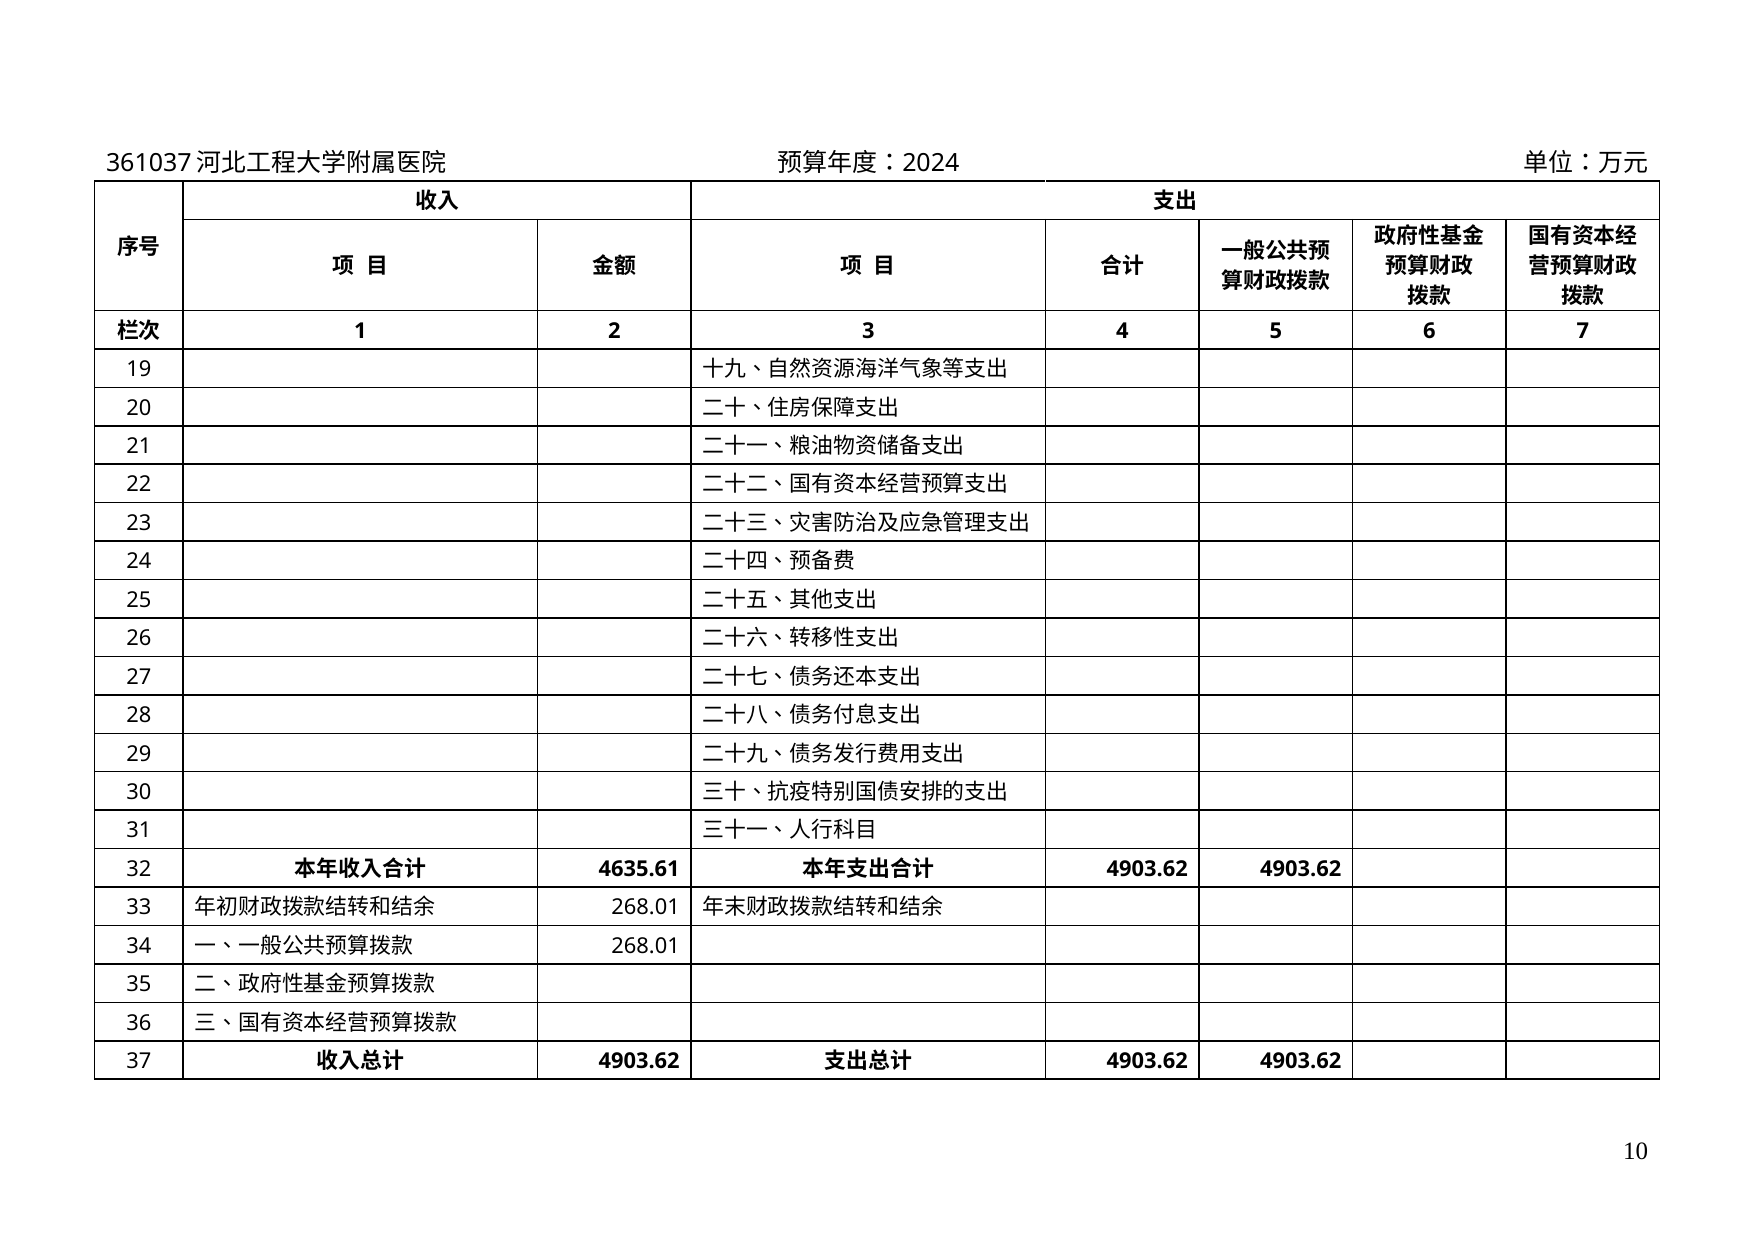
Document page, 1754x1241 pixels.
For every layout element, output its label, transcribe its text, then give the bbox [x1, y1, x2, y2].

table_cell 栏次 [95, 311, 182, 348]
table_cell [184, 811, 537, 848]
table_cell [1353, 772, 1505, 809]
table_cell 20 [95, 388, 182, 425]
table_cell [184, 427, 537, 463]
table_cell 24 [95, 542, 182, 579]
table_cell [1507, 926, 1659, 963]
table_cell [1353, 926, 1505, 963]
table_header 预算年度：2024 [692, 143, 1045, 180]
table_cell 33 [95, 888, 182, 924]
table_cell 二十一、粮油物资储备支出 [692, 427, 1045, 463]
table_cell 5 [1200, 311, 1352, 348]
table_cell 二十二、国有资本经营预算支出 [692, 465, 1045, 502]
table_cell 268.01 [538, 926, 690, 963]
table_cell [1046, 542, 1198, 579]
table_cell [538, 1003, 690, 1040]
table_cell [1507, 696, 1659, 732]
table_cell [1200, 542, 1352, 579]
table_cell 金额 [538, 220, 690, 309]
table_cell [1200, 811, 1352, 848]
table_cell 政府性基金预算财政 拨款 [1353, 220, 1505, 309]
table_cell 项 目 [184, 220, 537, 309]
table_cell [1353, 1003, 1505, 1040]
table_cell 4 [1046, 311, 1198, 348]
table_header 单位：万元 [1046, 143, 1659, 180]
table_cell 二十四、预备费 [692, 542, 1045, 579]
table_cell [1507, 811, 1659, 848]
table_cell [538, 696, 690, 732]
table_cell [1507, 465, 1659, 502]
table_cell 项 目 [692, 220, 1045, 309]
table_cell [184, 503, 537, 540]
table_cell [1046, 350, 1198, 386]
table_cell 22 [95, 465, 182, 502]
table_cell 30 [95, 772, 182, 809]
table_cell [1200, 503, 1352, 540]
table_cell [184, 734, 537, 771]
table_cell [1353, 503, 1505, 540]
table_cell 21 [95, 427, 182, 463]
table_cell [538, 734, 690, 771]
table_cell [1200, 427, 1352, 463]
table_cell 三十一、人行科目 [692, 811, 1045, 848]
table_cell [538, 350, 690, 386]
table_cell [1046, 888, 1198, 924]
table_cell 7 [1507, 311, 1659, 348]
table_cell 二十六、转移性支出 [692, 619, 1045, 656]
table_cell 4635.61 [538, 849, 690, 886]
table_cell [1353, 849, 1505, 886]
table_cell [1353, 965, 1505, 1001]
table_cell 26 [95, 619, 182, 656]
table_cell [1046, 696, 1198, 732]
table_cell 国有资本经营预算财政拨款 [1507, 220, 1659, 309]
table_cell [538, 503, 690, 540]
table_cell 1 [184, 311, 537, 348]
table_cell 一般公共预算财政拨款 [1200, 220, 1352, 309]
table_cell [184, 580, 537, 617]
table_cell [1200, 696, 1352, 732]
table_cell [184, 465, 537, 502]
table_cell [1353, 542, 1505, 579]
table_cell 收入总计 [184, 1042, 537, 1078]
table_cell [184, 772, 537, 809]
table_cell 一、一般公共预算拨款 [184, 926, 537, 963]
table_cell 32 [95, 849, 182, 886]
table_cell 二十八、债务付息支出 [692, 696, 1045, 732]
table_cell [1507, 427, 1659, 463]
table_cell [1046, 734, 1198, 771]
table_cell [1507, 734, 1659, 771]
table_cell 年初财政拨款结转和结余 [184, 888, 537, 924]
table_cell 28 [95, 696, 182, 732]
table_cell [1507, 580, 1659, 617]
table_cell [1200, 657, 1352, 694]
table_cell [1507, 1042, 1659, 1078]
table_cell 268.01 [538, 888, 690, 924]
table_cell [1200, 388, 1352, 425]
table_cell [1353, 465, 1505, 502]
table_cell [184, 696, 537, 732]
table_cell [184, 542, 537, 579]
table_cell [538, 427, 690, 463]
table_cell [692, 926, 1045, 963]
table_cell 4903.62 [1046, 849, 1198, 886]
table_cell [1353, 350, 1505, 386]
table_cell [184, 657, 537, 694]
table_cell [1507, 619, 1659, 656]
table_cell [1200, 465, 1352, 502]
table_cell 二十七、债务还本支出 [692, 657, 1045, 694]
table_cell 3 [692, 311, 1045, 348]
table_header 361037河北工程大学附属医院 [95, 143, 690, 180]
table_cell [1046, 965, 1198, 1001]
table_cell [538, 965, 690, 1001]
table_cell [1507, 888, 1659, 924]
table_cell 合计 [1046, 220, 1198, 309]
table_cell [1353, 619, 1505, 656]
table_cell 二、政府性基金预算拨款 [184, 965, 537, 1001]
table_cell [1200, 619, 1352, 656]
table_cell 25 [95, 580, 182, 617]
table_cell 4903.62 [1200, 849, 1352, 886]
table_cell 二十五、其他支出 [692, 580, 1045, 617]
table_cell 十九、自然资源海洋气象等支出 [692, 350, 1045, 386]
table_cell [1353, 734, 1505, 771]
table_cell [1507, 657, 1659, 694]
table_cell [1046, 465, 1198, 502]
table_cell 二十三、灾害防治及应急管理支出 [692, 503, 1045, 540]
table_cell 19 [95, 350, 182, 386]
table_cell [1200, 772, 1352, 809]
table_cell 收入 [184, 182, 690, 219]
table_cell [692, 1003, 1045, 1040]
table_cell [1353, 811, 1505, 848]
table_cell [538, 465, 690, 502]
table_cell 36 [95, 1003, 182, 1040]
table_cell [1507, 350, 1659, 386]
table_cell [1046, 619, 1198, 656]
table_cell 29 [95, 734, 182, 771]
table_cell [1046, 926, 1198, 963]
table_cell [1507, 772, 1659, 809]
table_cell 三十、抗疫特别国债安排的支出 [692, 772, 1045, 809]
table_cell [1046, 772, 1198, 809]
table_cell [1200, 580, 1352, 617]
table_cell 本年支出合计 [692, 849, 1045, 886]
table_cell [1200, 350, 1352, 386]
table_cell 4903.62 [1046, 1042, 1198, 1078]
table_cell [1353, 657, 1505, 694]
table_cell 三、国有资本经营预算拨款 [184, 1003, 537, 1040]
table_cell [538, 811, 690, 848]
table_cell [1507, 849, 1659, 886]
table_cell [1507, 542, 1659, 579]
table_cell [1353, 580, 1505, 617]
table_cell [538, 542, 690, 579]
table_cell [1200, 1003, 1352, 1040]
table_cell [538, 619, 690, 656]
table_cell [1046, 503, 1198, 540]
table_cell [1353, 696, 1505, 732]
table_cell 二十九、债务发行费用支出 [692, 734, 1045, 771]
table_cell [184, 388, 537, 425]
table_cell 支出 [692, 182, 1659, 219]
table_cell 支出总计 [692, 1042, 1045, 1078]
table_cell [1046, 1003, 1198, 1040]
table_cell 二十、住房保障支出 [692, 388, 1045, 425]
table_cell [538, 657, 690, 694]
table_cell 序号 [95, 182, 182, 309]
table_cell 4903.62 [1200, 1042, 1352, 1078]
table_cell [1200, 965, 1352, 1001]
table_cell [1200, 926, 1352, 963]
table_cell 23 [95, 503, 182, 540]
table_cell [1046, 657, 1198, 694]
table_cell [538, 388, 690, 425]
table_cell [184, 350, 537, 386]
table_cell [1353, 888, 1505, 924]
table_cell 35 [95, 965, 182, 1001]
table_cell [538, 580, 690, 617]
table_cell 6 [1353, 311, 1505, 348]
table_cell [1200, 888, 1352, 924]
table_cell [184, 619, 537, 656]
table_cell 31 [95, 811, 182, 848]
table_cell 本年收入合计 [184, 849, 537, 886]
table_cell 27 [95, 657, 182, 694]
table_cell [1507, 1003, 1659, 1040]
table_cell [1200, 734, 1352, 771]
table_cell [692, 965, 1045, 1001]
table_cell [1046, 811, 1198, 848]
table_cell [1046, 427, 1198, 463]
table_cell [1046, 388, 1198, 425]
table_cell [1353, 388, 1505, 425]
table_cell [1353, 1042, 1505, 1078]
table_cell 年末财政拨款结转和结余 [692, 888, 1045, 924]
table_cell [1046, 580, 1198, 617]
table_cell [1353, 427, 1505, 463]
table_cell 34 [95, 926, 182, 963]
table_cell [1507, 965, 1659, 1001]
table_cell 4903.62 [538, 1042, 690, 1078]
table_cell [1507, 388, 1659, 425]
table_cell 37 [95, 1042, 182, 1078]
table_cell [538, 772, 690, 809]
table_cell 2 [538, 311, 690, 348]
table_cell [1507, 503, 1659, 540]
